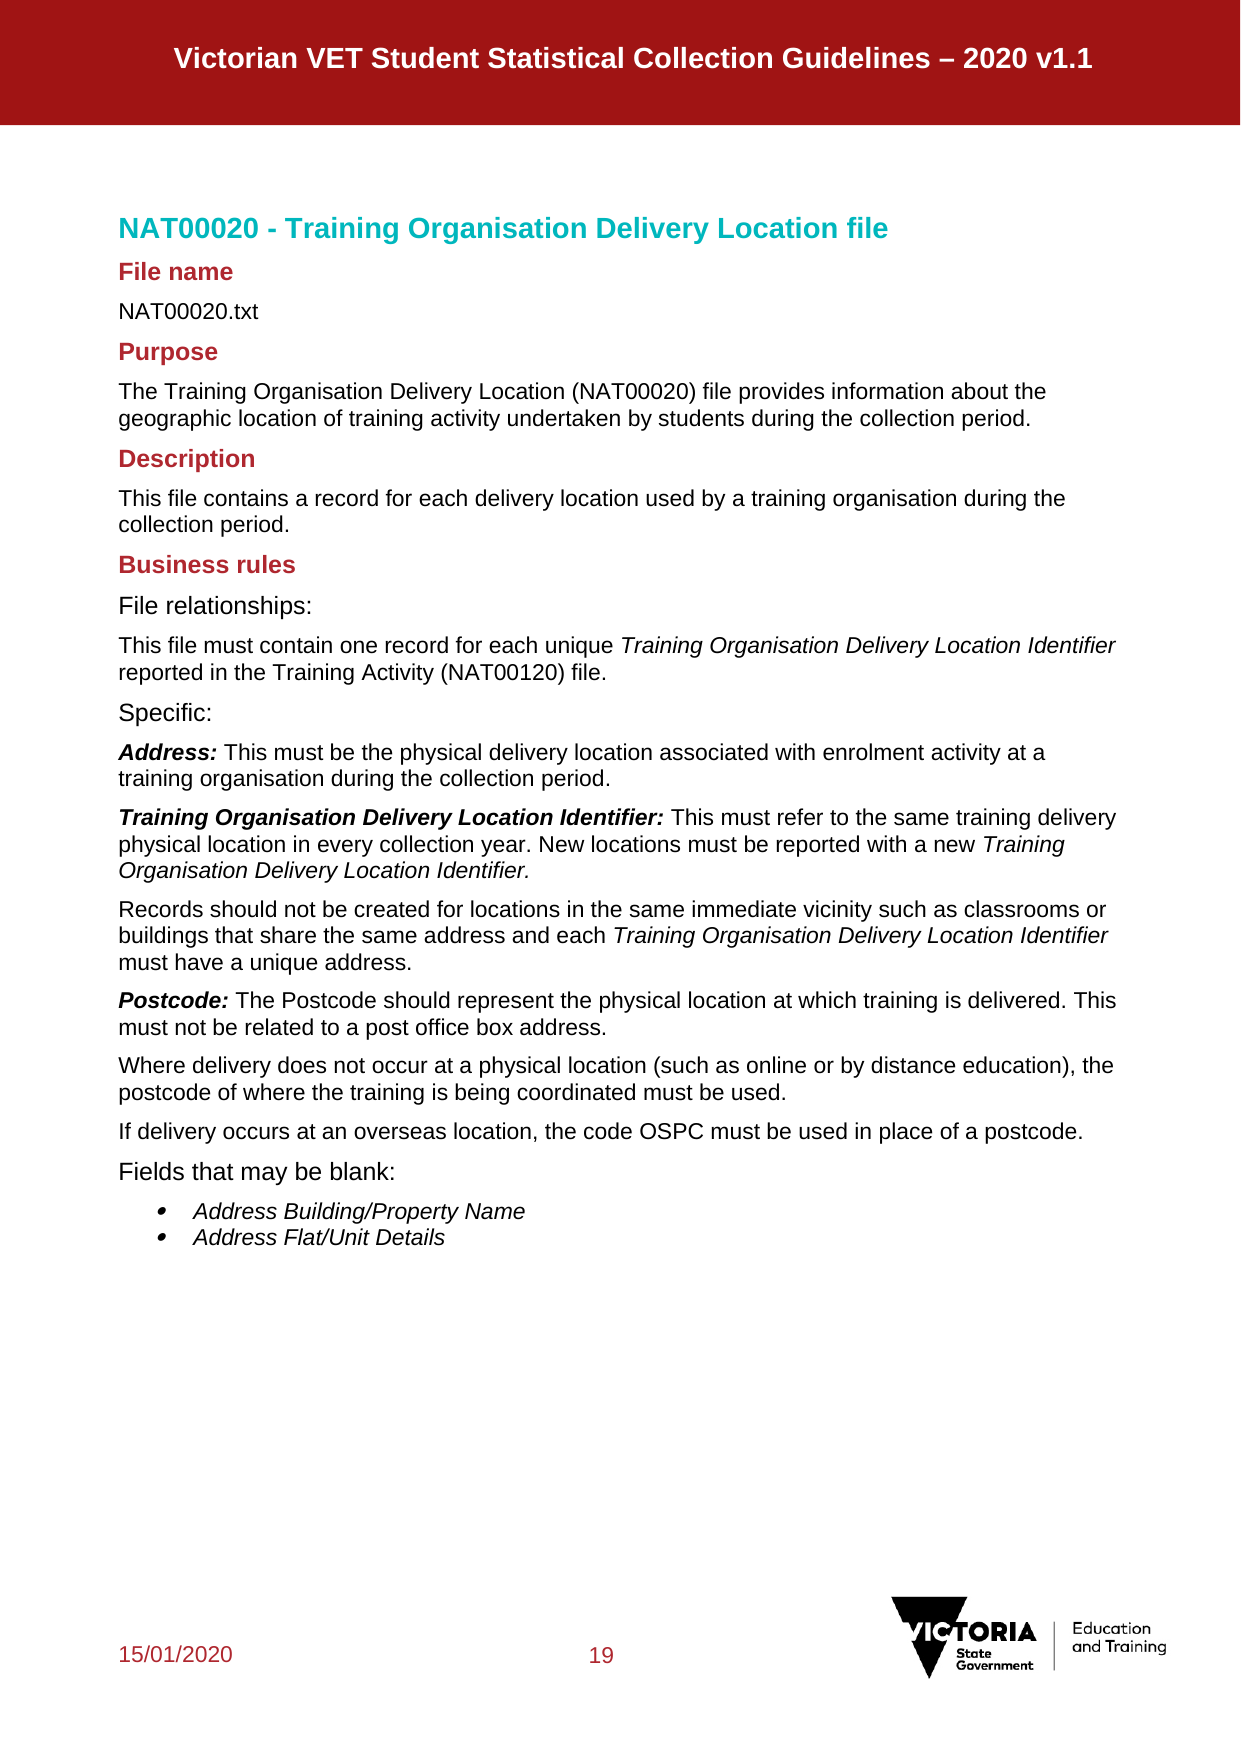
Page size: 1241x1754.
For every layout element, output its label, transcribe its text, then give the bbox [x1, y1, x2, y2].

text Where delivery does not occur at a physical location (such as online or by distance education), the postcode of where the training is being coordinated must be used. [118, 1052, 1122, 1105]
text NAT00020.txt [118, 298, 1122, 324]
text This file must contain one record for each unique Training Organisation Delivery Location Identifier reported in the Training Activity (NAT00120) file. [118, 632, 1122, 685]
text If delivery occurs at an overseas location, the code OSPC must be used in place of a postcode. [118, 1118, 1122, 1144]
subtitle File relationships: [118, 591, 1122, 620]
text Training Organisation Delivery Location Identifier: This must refer to the same training delivery physical location in every collection year. New locations must be reported with a new Training Organisation Delivery Location Identifier. [118, 804, 1122, 883]
subtitle File name [118, 257, 1122, 286]
text Address: This must be the physical delivery location associated with enrolment activity at a training organisation during the collection period. [118, 739, 1122, 792]
picture [0, 126, 1241, 1754]
subtitle Fields that may be blank: [118, 1157, 1122, 1185]
text The Training Organisation Delivery Location (NAT00020) file provides information about the geographic location of training activity undertaken by students during the collection period. [118, 378, 1122, 431]
subtitle Description [118, 443, 1122, 472]
subtitle Business rules [118, 550, 1122, 579]
subtitle Specific: [118, 698, 1122, 726]
text This file contains a record for each delivery location used by a training organisation during the collection period. [118, 485, 1122, 537]
subtitle NAT00020 - Training Organisation Delivery Location file [118, 211, 1122, 244]
text Postcode: The Postcode should represent the physical location at which training is delivered. This must not be related to a post office box address. [118, 987, 1122, 1040]
list Address Building/Property Name [156, 1198, 1122, 1224]
text Records should not be created for locations in the same immediate vicinity such as classrooms or buildings that share the same address and each Training Organisation Delivery Location Identifier must have a unique address. [118, 896, 1122, 975]
subtitle Purpose [118, 337, 1122, 366]
list Address Flat/Unit Details [156, 1224, 1122, 1251]
